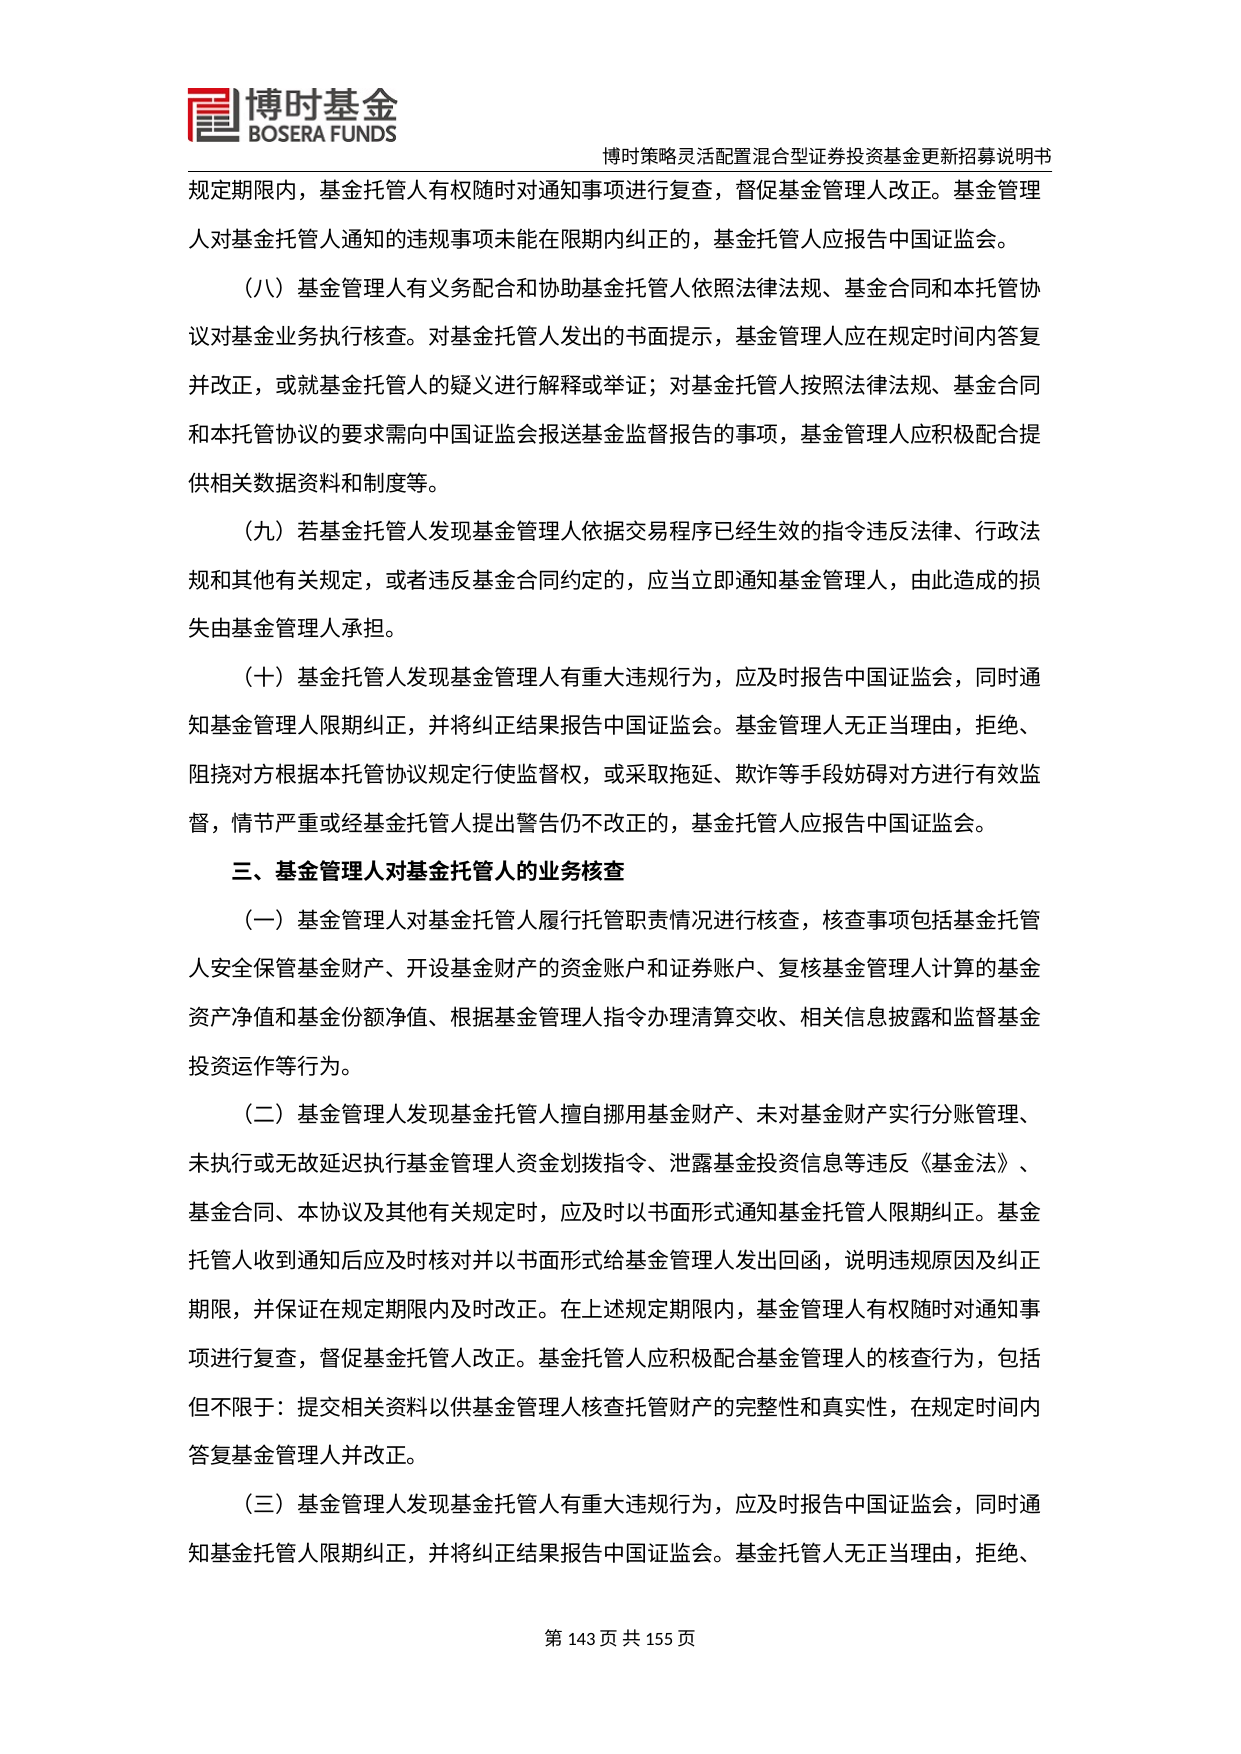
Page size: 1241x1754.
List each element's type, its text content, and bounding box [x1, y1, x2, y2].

text （十）基金托管人发现基金管理人有重大违规行为，应及时报告中国证监会，同时通知基金管理人限期纠正，并将纠正结果报告中国证监会。基金管理人无正当理由，拒绝、阻挠对方根据本托管协议规定行使监督权，或采取拖延、欺诈等手段妨碍对方进行有效监督，情节严重或经基金托管人提出警告仍不改正的，基金托管人应报告中国证监会。 [188, 659, 1052, 838]
text （一）基金管理人对基金托管人履行托管职责情况进行核查，核查事项包括基金托管人安全保管基金财产、开设基金财产的资金账户和证券账户、复核基金管理人计算的基金资产净值和基金份额净值、根据基金管理人指令办理清算交收、相关信息披露和监督基金投资运作等行为。 [188, 902, 1052, 1081]
text 三、基金管理人对基金托管人的业务核查 [188, 854, 1052, 886]
text （二）基金管理人发现基金托管人擅自挪用基金财产、未对基金财产实行分账管理、未执行或无故延迟执行基金管理人资金划拨指令、泄露基金投资信息等违反《基金法》、基金合同、本协议及其他有关规定时，应及时以书面形式通知基金托管人限期纠正。基金托管人收到通知后应及时核对并以书面形式给基金管理人发出回函，说明违规原因及纠正期限，并保证在规定期限内及时改正。在上述规定期限内，基金管理人有权随时对通知事项进行复查，督促基金托管人改正。基金托管人应积极配合基金管理人的核查行为，包括但不限于：提交相关资料以供基金管理人核查托管财产的完整性和真实性，在规定时间内答复基金管理人并改正。 [188, 1097, 1052, 1471]
text （九）若基金托管人发现基金管理人依据交易程序已经生效的指令违反法律、行政法规和其他有关规定，或者违反基金合同约定的，应当立即通知基金管理人，由此造成的损失由基金管理人承担。 [188, 513, 1052, 643]
picture [187, 88, 398, 142]
text （八）基金管理人有义务配合和协助基金托管人依照法律法规、基金合同和本托管协议对基金业务执行核查。对基金托管人发出的书面提示，基金管理人应在规定时间内答复并改正，或就基金托管人的疑义进行解释或举证；对基金托管人按照法律法规、基金合同和本托管协议的要求需向中国证监会报送基金监督报告的事项，基金管理人应积极配合提供相关数据资料和制度等。 [188, 270, 1052, 498]
